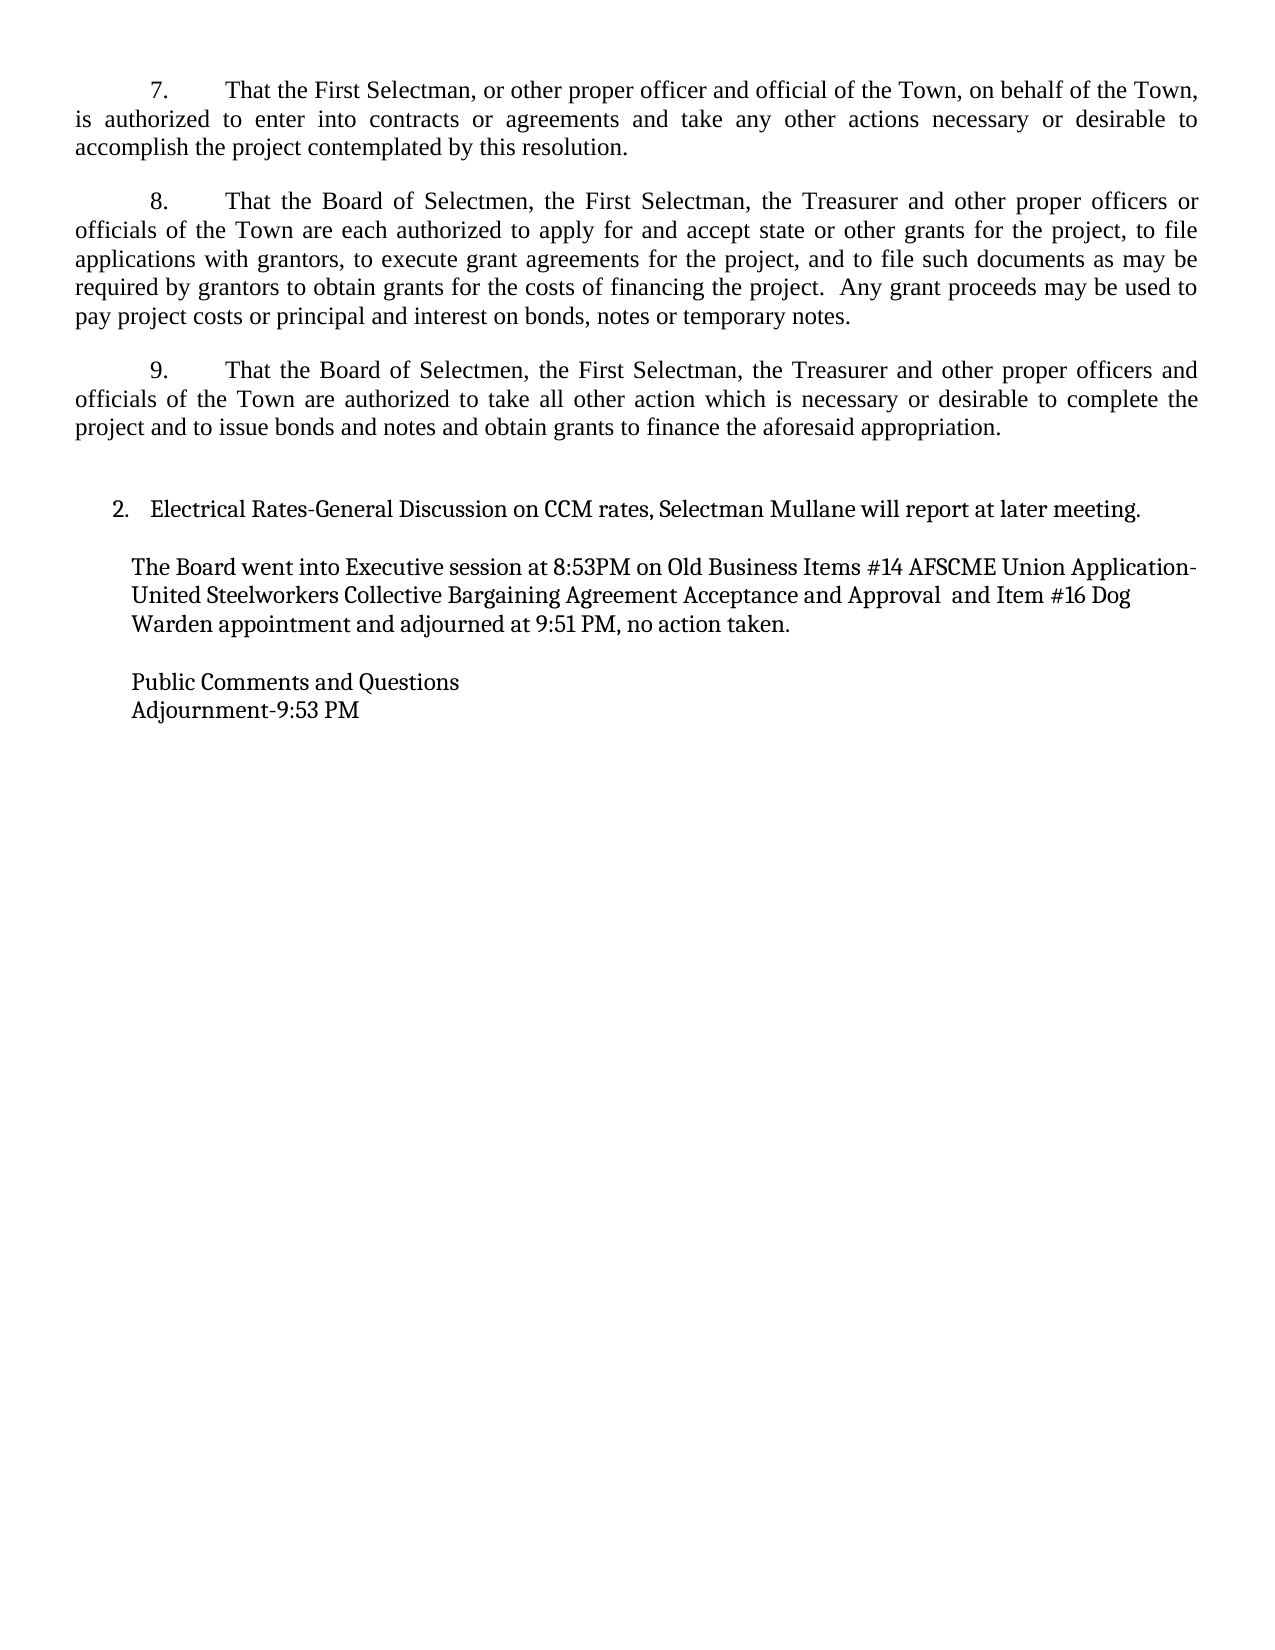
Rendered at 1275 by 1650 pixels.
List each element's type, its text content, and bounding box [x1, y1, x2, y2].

list Electrical Rates-General Discussion on CCM rates, Selectman Mullane will report at later meeting. [112, 495, 1200, 524]
text The Board went into Executive session at 8:53PM on Old Business Items #14 AFSCME Union Application-United Steelworkers Collective Bargaining Agreement Acceptance and Approval and Item #16 Dog Warden appointment and adjourned at 9:51 PM, no action taken. [131, 552, 1200, 639]
text 9. That the Board of Selectmen, the First Selectman, the Treasurer and other proper officers and officials of the Town are authorized to take all other action which is necessary or desirable to complete the project and to issue bonds and notes and obtain grants to finance the aforesaid appropriation. [75, 355, 1200, 441]
text 8. That the Board of Selectmen, the First Selectman, the Treasurer and other proper officers or officials of the Town are each authorized to apply for and accept state or other grants for the project, to file applications with grantors, to execute grant agreements for the project, and to file such documents as may be required by grantors to obtain grants for the costs of financing the project. Any grant proceeds may be used to pay project costs or principal and interest on bonds, notes or temporary notes. [75, 186, 1200, 330]
text Public Comments and Questions [75, 667, 1200, 696]
text 7. That the First Selectman, or other proper officer and official of the Town, on behalf of the Town, is authorized to enter into contracts or agreements and take any other actions necessary or desirable to accomplish the project contemplated by this resolution. [75, 75, 1200, 161]
text Adjournment-9:53 PM [75, 696, 1200, 725]
